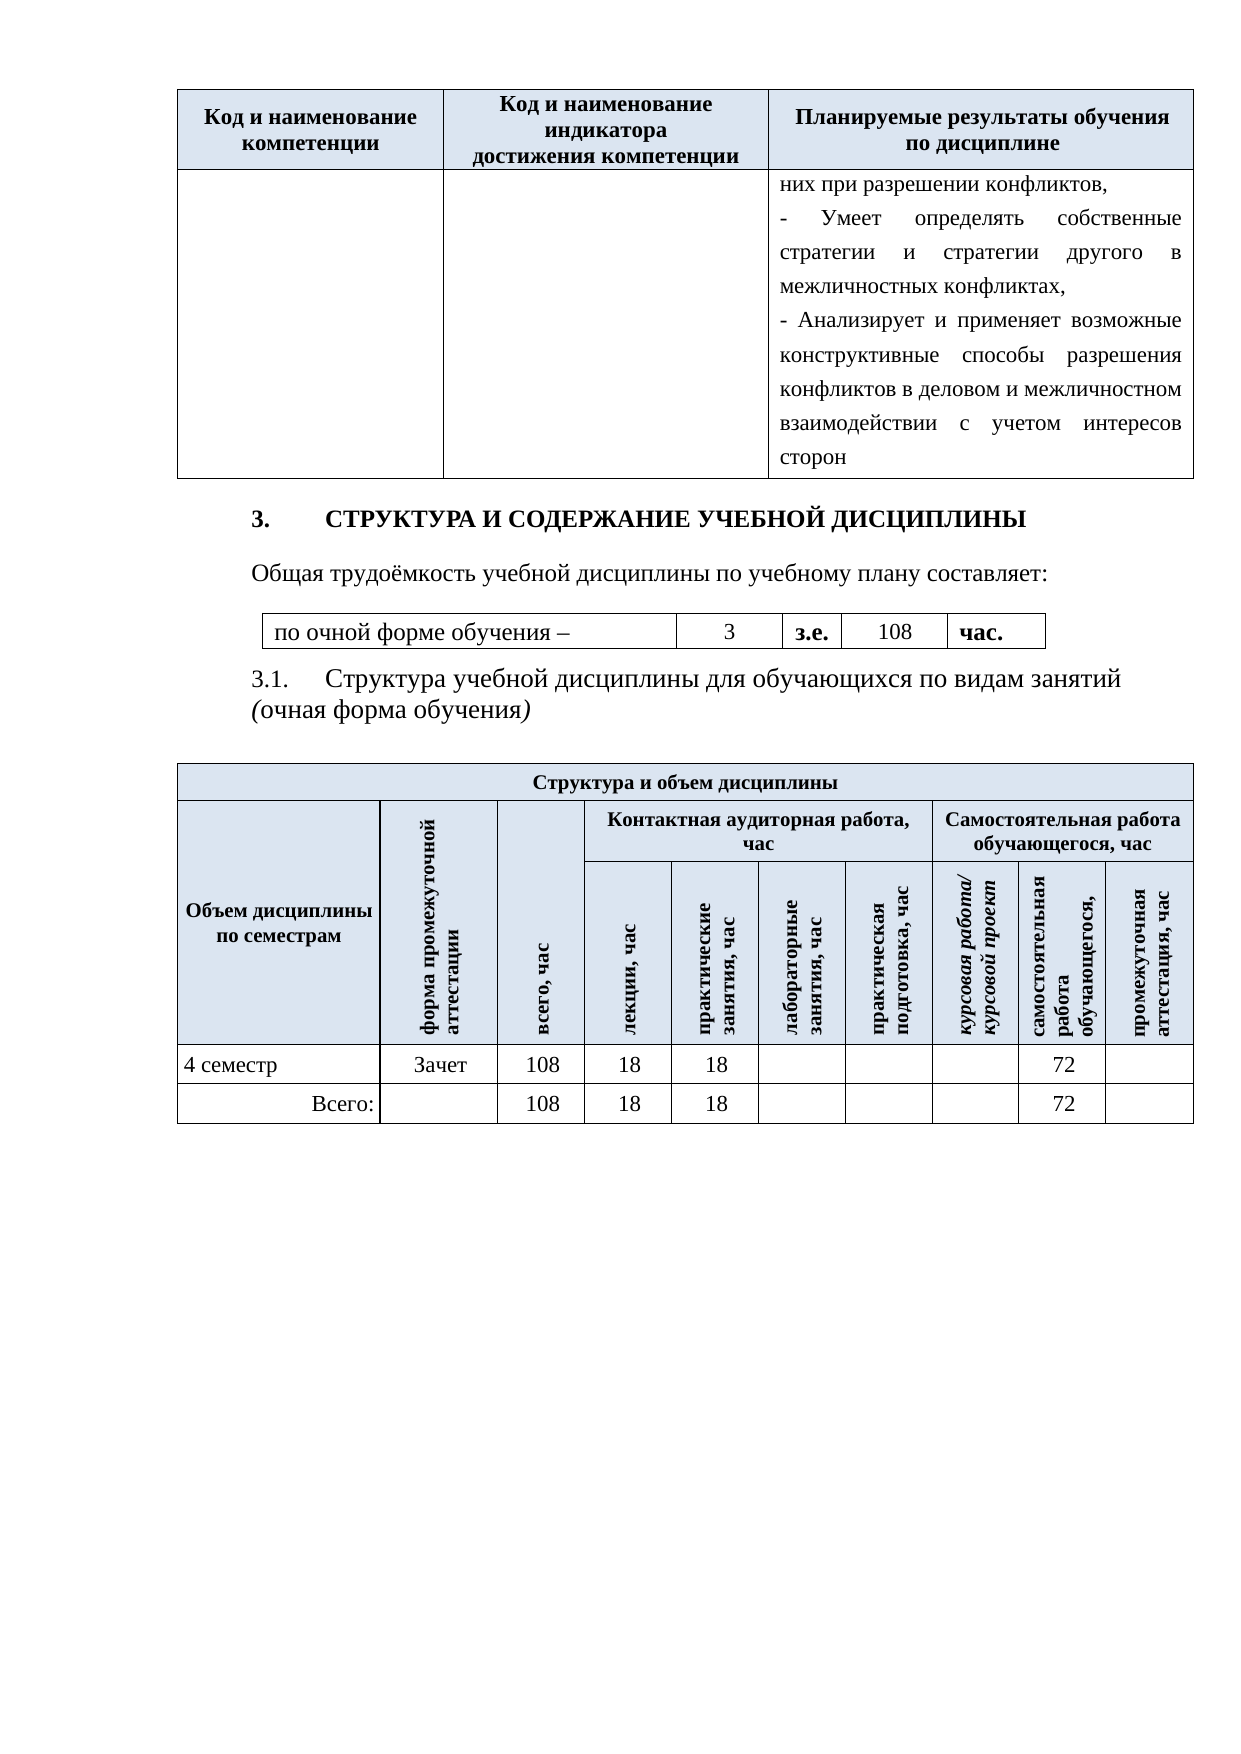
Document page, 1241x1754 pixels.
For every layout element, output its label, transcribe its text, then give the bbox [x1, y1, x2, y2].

table_cell практические занятия, час [672, 862, 758, 1044]
table_cell промежуточная аттестация, час [1106, 862, 1193, 1044]
table_header Код и наименование индикатора достижения компетенции [444, 90, 768, 169]
table_cell всего, час [498, 801, 584, 1044]
table_cell 108 [498, 1084, 584, 1123]
table_cell 18 [672, 1045, 758, 1083]
table_cell Объем дисциплины по семестрам [178, 801, 379, 1044]
table_cell самостоятельная работа обучающегося, час [1019, 862, 1105, 1044]
table_cell курсовая работа/ курсовой проект [933, 862, 1018, 1044]
table_cell лабораторные занятия, час [759, 862, 845, 1044]
table_header 3 [677, 614, 782, 648]
subtitle Структура учебной дисциплины для обучающихся по видам занятий (очная форма обучения) [251, 662, 1181, 724]
subtitle СТРУКТУРА И СОДЕРЖАНИЕ УЧЕБНОЙ ДИСЦИПЛИНЫ [251, 504, 1181, 533]
table_cell [933, 1045, 1018, 1083]
table_header по очной форме обучения – [263, 614, 676, 648]
table_header Структура и объем дисциплины [178, 764, 1193, 800]
table_cell Самостоятельная работа обучающегося, час [933, 801, 1193, 861]
table_cell [1106, 1084, 1193, 1123]
table_header Планируемые результаты обучения по дисциплине [769, 90, 1193, 169]
table_cell [381, 1084, 497, 1123]
table_cell [1106, 1045, 1193, 1083]
table_cell лекции, час [585, 862, 671, 1044]
table_cell 18 [672, 1084, 758, 1123]
table_cell [846, 1084, 932, 1123]
table_cell [933, 1084, 1018, 1123]
table_header Код и наименование компетенции [178, 90, 443, 169]
table_cell Всего: [178, 1084, 379, 1123]
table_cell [444, 170, 768, 478]
table_cell 72 [1019, 1045, 1105, 1083]
table_cell [759, 1045, 845, 1083]
table_cell 4 семестр [178, 1045, 379, 1083]
table_cell 72 [1019, 1084, 1105, 1123]
table_cell 18 [585, 1084, 671, 1123]
table_header 108 [842, 614, 947, 648]
table_cell 108 [498, 1045, 584, 1083]
table_cell форма промежуточной аттестации [381, 801, 497, 1044]
table_cell Зачет [381, 1045, 497, 1083]
list Общая трудоёмкость учебной дисциплины по учебному плану составляет: [177, 558, 1181, 587]
table_cell [846, 1045, 932, 1083]
table_cell Контактная аудиторная работа, час [585, 801, 932, 861]
table_cell [759, 1084, 845, 1123]
table_header час. [948, 614, 1045, 648]
table_header з.е. [783, 614, 841, 648]
table_cell практическая подготовка, час [846, 862, 932, 1044]
table_cell 18 [585, 1045, 671, 1083]
